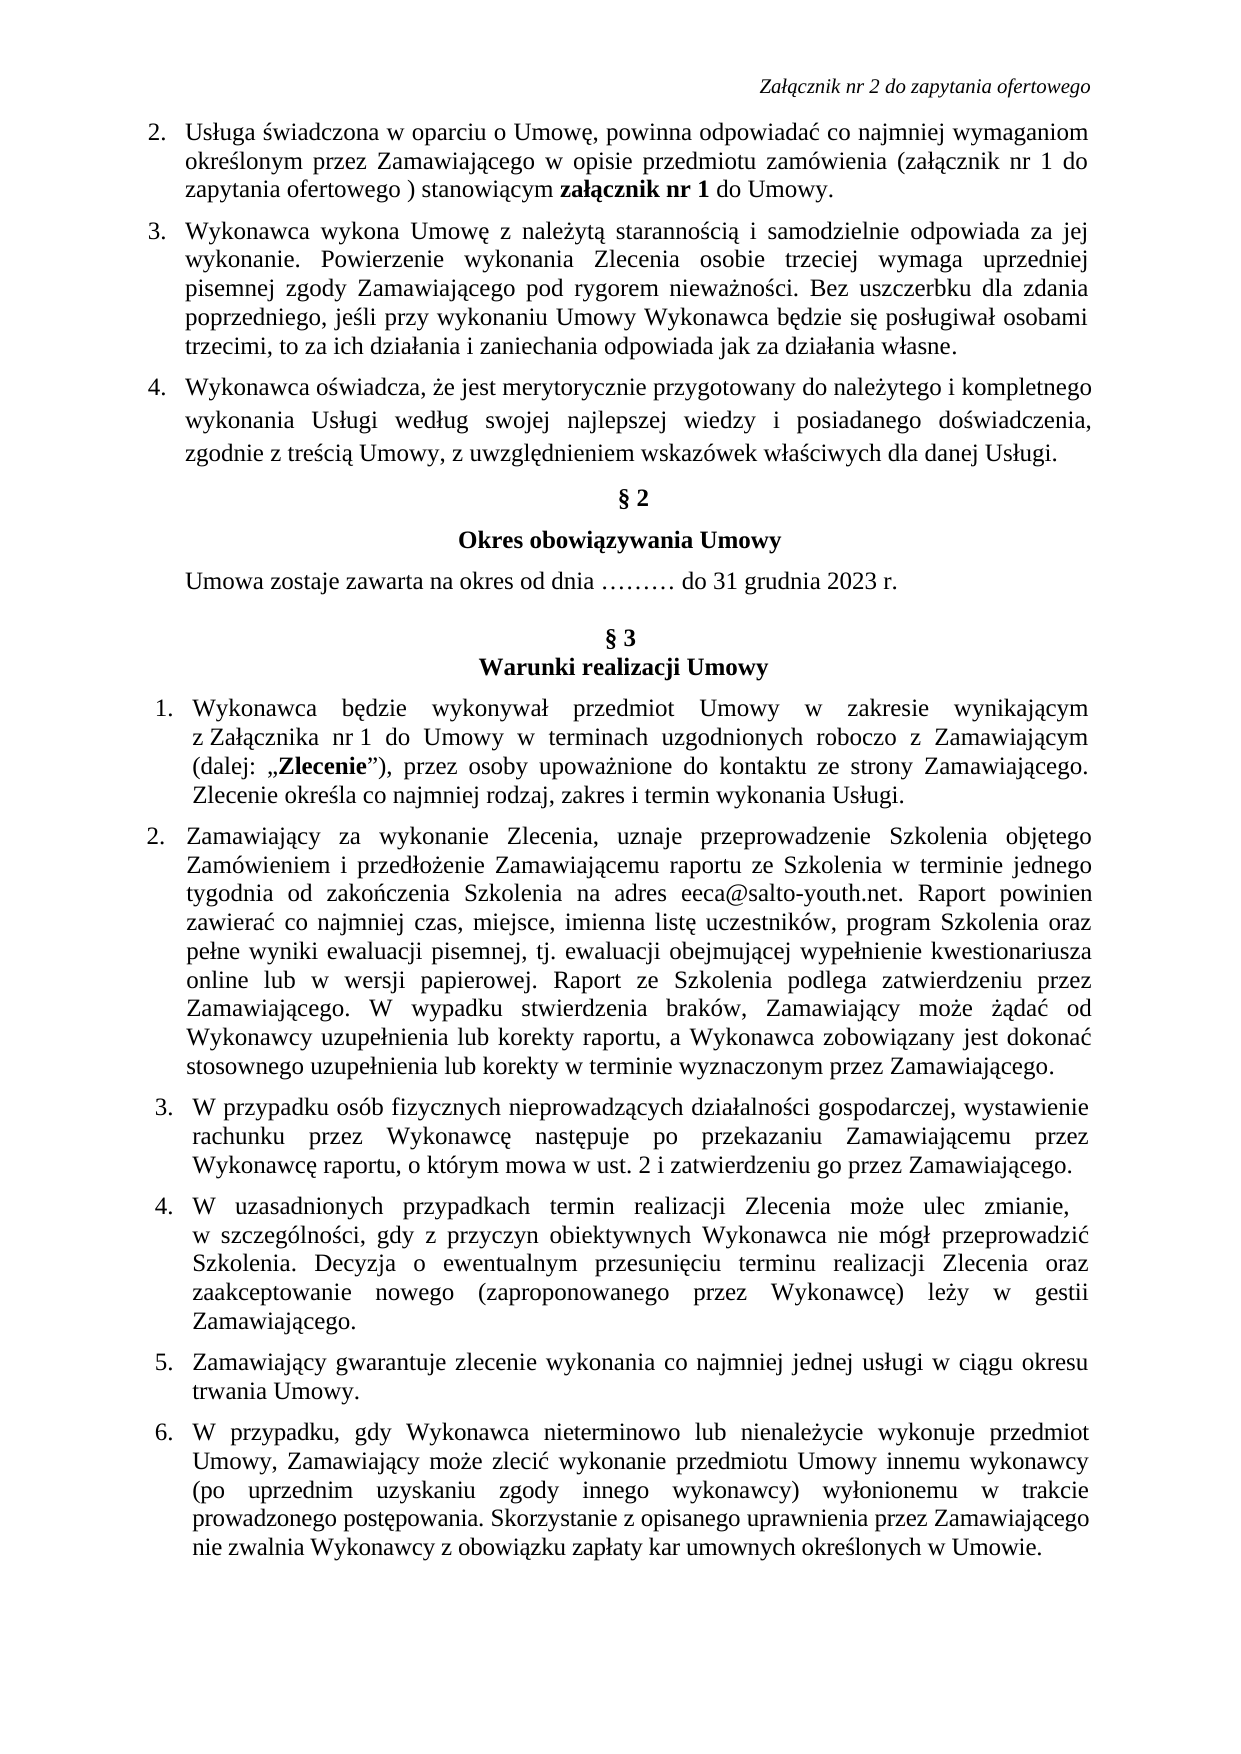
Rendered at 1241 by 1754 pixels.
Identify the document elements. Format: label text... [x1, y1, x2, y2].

list Wykonawca będzie wykonywał przedmiot Umowy w zakresie wynikającym z Załącznika nr 1 do Umowy w terminach uzgodnionych roboczo z Zamawiającym (dalej: „Zlecenie”), przez osoby upoważnione do kontaktu ze strony Zamawiającego. Zlecenie określa co najmniej rodzaj, zakres i termin wykonania Usługi. [154, 693, 1089, 808]
list Wykonawca oświadcza, że jest merytorycznie przygotowany do należytego i kompletnego wykonania Usługi według swojej najlepszej wiedzy i posiadanego doświadczenia, zgodnie z treścią Umowy, z uwzględnieniem wskazówek właściwych dla danej Usługi. [148, 372, 1093, 467]
text Okres obowiązywania Umowy [150, 525, 1089, 553]
list Zamawiający za wykonanie Zlecenia, uznaje przeprowadzenie Szkolenia objętego Zamówieniem i przedłożenie Zamawiającemu raportu ze Szkolenia w terminie jednego tygodnia od zakończenia Szkolenia na adres eeca@salto-youth.net. Raport powinien zawierać co najmniej czas, miejsce, imienna listę uczestników, program Szkolenia oraz pełne wyniki ewaluacji pisemnej, tj. ewaluacji obejmującej wypełnienie kwestionariusza online lub w wersji papierowej. Raport ze Szkolenia podlega zatwierdzeniu przez Zamawiającego. W wypadku stwierdzenia braków, Zamawiający może żądać od Wykonawcy uzupełnienia lub korekty raportu, a Wykonawca zobowiązany jest dokonać stosownego uzupełnienia lub korekty w terminie wyznaczonym przez Zamawiającego. [146, 821, 1093, 1080]
list Zamawiający gwarantuje zlecenie wykonania co najmniej jednej usługi w ciągu okresu trwania Umowy. [154, 1347, 1089, 1405]
text § 2 [177, 483, 1089, 512]
text § 3 [148, 623, 1093, 652]
list Wykonawca wykona Umowę z należytą starannością i samodzielnie odpowiada za jej wykonanie. Powierzenie wykonania Zlecenia osobie trzeciej wymaga uprzedniej pisemnej zgody Zamawiającego pod rygorem nieważności. Bez uszczerbku dla zdania poprzedniego, jeśli przy wykonaniu Umowy Wykonawca będzie się posługiwał osobami trzecimi, to za ich działania i zaniechania odpowiada jak za działania własne. [148, 216, 1089, 359]
text Umowa zostaje zawarta na okres od dnia ……… do 31 grudnia 2023 r. [185, 566, 1089, 595]
list Usługa świadczona w oparciu o Umowę, powinna odpowiadać co najmniej wymaganiom określonym przez Zamawiającego w opisie przedmiotu zamówienia (załącznik nr 1 do zapytania ofertowego ) stanowiącym załącznik nr 1 do Umowy. [148, 117, 1089, 203]
list W uzasadnionych przypadkach termin realizacji Zlecenia może ulec zmianie, w szczególności, gdy z przyczyn obiektywnych Wykonawca nie mógł przeprowadzić Szkolenia. Decyzja o ewentualnym przesunięciu terminu realizacji Zlecenia oraz zaakceptowanie nowego (zaproponowanego przez Wykonawcę) leży w gestii Zamawiającego. [154, 1191, 1089, 1335]
list W przypadku, gdy Wykonawca nieterminowo lub nienależycie wykonuje przedmiot Umowy, Zamawiający może zlecić wykonanie przedmiotu Umowy innemu wykonawcy (po uprzednim uzyskaniu zgody innego wykonawcy) wyłonionemu w trakcie prowadzonego postępowania. Skorzystanie z opisanego uprawnienia przez Zamawiającego nie zwalnia Wykonawcy z obowiązku zapłaty kar umownych określonych w Umowie. [154, 1417, 1089, 1561]
list W przypadku osób fizycznych nieprowadzących działalności gospodarczej, wystawienie rachunku przez Wykonawcę następuje po przekazaniu Zamawiającemu przez Wykonawcę raportu, o którym mowa w ust. 2 i zatwierdzeniu go przez Zamawiającego. [154, 1092, 1089, 1178]
text Warunki realizacji Umowy [148, 652, 1093, 681]
